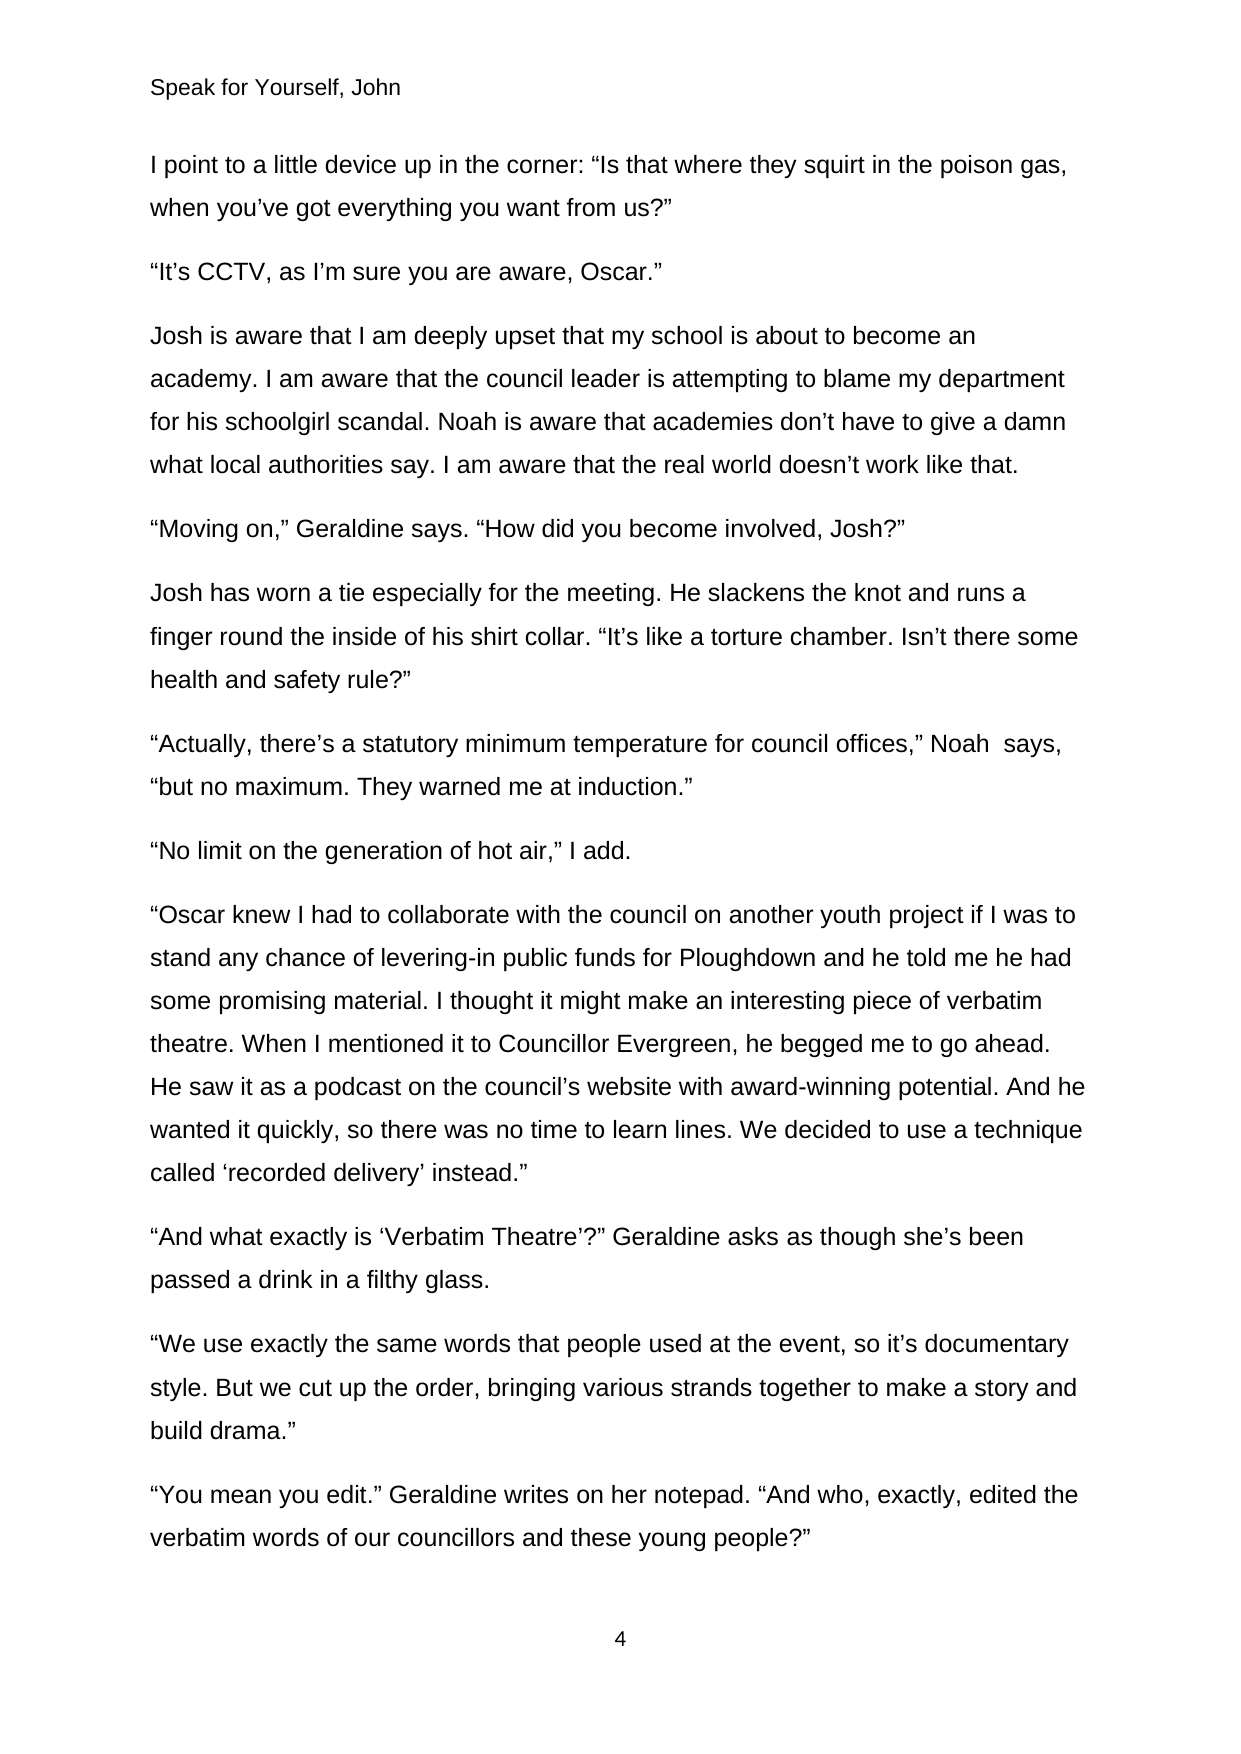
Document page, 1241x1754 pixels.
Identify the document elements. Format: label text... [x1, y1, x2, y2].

text Josh has worn a tie especially for the meeting. He slackens the knot and runs a finger round the inside of his shirt collar. “It’s like a torture chamber. Isn’t there some health and safety rule?” [150, 578, 1090, 693]
text I point to a little device up in the corner: “Is that where they squirt in the poison gas, when you’ve got everything you want from us?” [150, 150, 1090, 222]
text “Moving on,” Geraldine says. “How did you become involved, Josh?” [150, 514, 1090, 543]
text “And what exactly is ‘Verbatim Theatre’?” Geraldine asks as though she’s been passed a drink in a filthy glass. [150, 1222, 1090, 1294]
text “Actually, there’s a statutory minimum temperature for council offices,” Noah says, “but no maximum. They warned me at induction.” [150, 728, 1090, 800]
text “No limit on the generation of hot air,” I add. [150, 836, 1090, 864]
text “We use exactly the same words that people used at the event, so it’s documentary style. But we cut up the order, bringing various strands together to make a story and build drama.” [150, 1329, 1090, 1444]
text “It’s CCTV, as I’m sure you are aware, Oscar.” [150, 257, 1090, 286]
text Josh is aware that I am deeply upset that my school is about to become an academy. I am aware that the council leader is attempting to blame my department for his schoolgirl scandal. Noah is aware that academies don’t have to give a damn what local authorities say. I am aware that the real world doesn’t work like that. [150, 321, 1090, 479]
text “You mean you edit.” Geraldine writes on her notepad. “And who, exactly, edited the verbatim words of our councillors and these young people?” [150, 1479, 1090, 1551]
text “Oscar knew I had to collaborate with the council on another youth project if I was to stand any chance of levering-in public funds for Ploughdown and he told me he had some promising material. I thought it might make an interesting piece of verbatim theatre. When I mentioned it to Councillor Evergreen, he begged me to go ahead. He saw it as a podcast on the council’s website with award-winning potential. And he wanted it quickly, so there was no time to learn lines. We decided to use a technique called ‘recorded delivery’ instead.” [150, 899, 1090, 1187]
